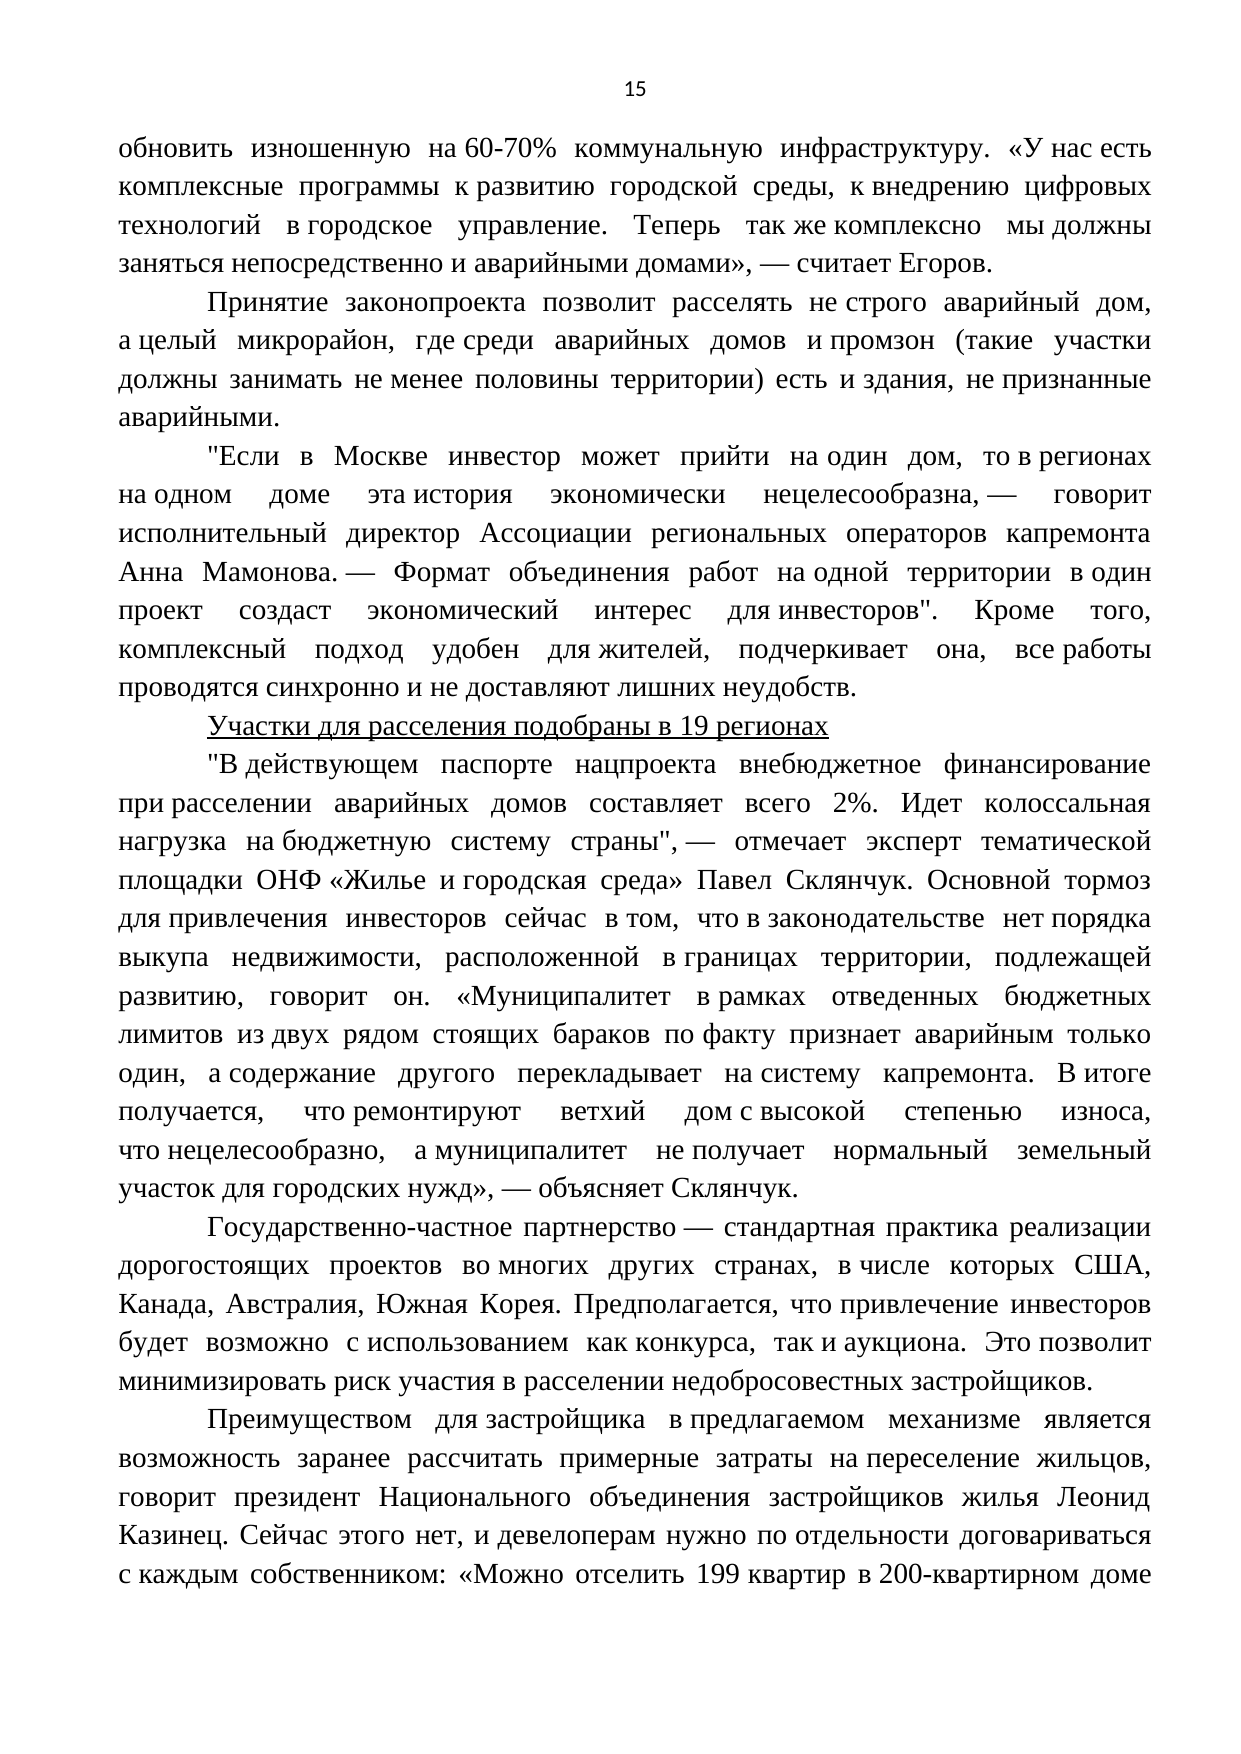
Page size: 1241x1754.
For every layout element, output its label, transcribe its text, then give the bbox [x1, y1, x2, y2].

text Государственно-частное партнерство — стандартная практика реализации дорогостоящих проектов во многих других странах, в числе которых США, Канада, Австралия, Южная Корея. Предполагается, что привлечение инвесторов будет возможно с использованием как конкурса, так и аукциона. Это позволит минимизировать риск участия в расселении недобросовестных застройщиков. [118, 1209, 1152, 1397]
text Участки для расселения подобраны в 19 регионах [118, 708, 1152, 741]
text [118, 130, 1152, 279]
text "В действующем паспорте нацпроекта внебюджетное финансирование при расселении аварийных домов составляет всего 2%. Идет колоссальная нагрузка на бюджетную систему страны", — отмечает эксперт тематической площадки ОНФ «Жилье и городская среда» Павел Склянчук. Основной тормоз для привлечения инвесторов сейчас в том, что в законодательстве нет порядка выкупа недвижимости, расположенной в границах территории, подлежащей развитию, говорит он. «Муниципалитет в рамках отведенных бюджетных лимитов из двух рядом стоящих бараков по факту признает аварийным только один, а содержание другого перекладывает на систему капремонта. В итоге получается, что ремонтируют ветхий дом с высокой степенью износа, что нецелесообразно, а муниципалитет не получает нормальный земельный участок для городских нужд», — объясняет Склянчук. [118, 746, 1152, 1204]
text "Если в Москве инвестор может прийти на один дом, то в регионах на одном доме эта история экономически нецелесообразна, — говорит исполнительный директор Ассоциации региональных операторов капремонта Анна Мамонова. — Формат объединения работ на одной территории в один проект создаст экономический интерес для инвесторов". Кроме того, комплексный подход удобен для жителей, подчеркивает она, все работы проводятся синхронно и не доставляют лишних неудобств. [118, 438, 1152, 703]
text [118, 1402, 1152, 1589]
text Принятие законопроекта позволит расселять не строго аварийный дом, а целый микрорайон, где среди аварийных домов и промзон (такие участки должны занимать не менее половины территории) есть и здания, не признанные аварийными. [118, 284, 1152, 433]
